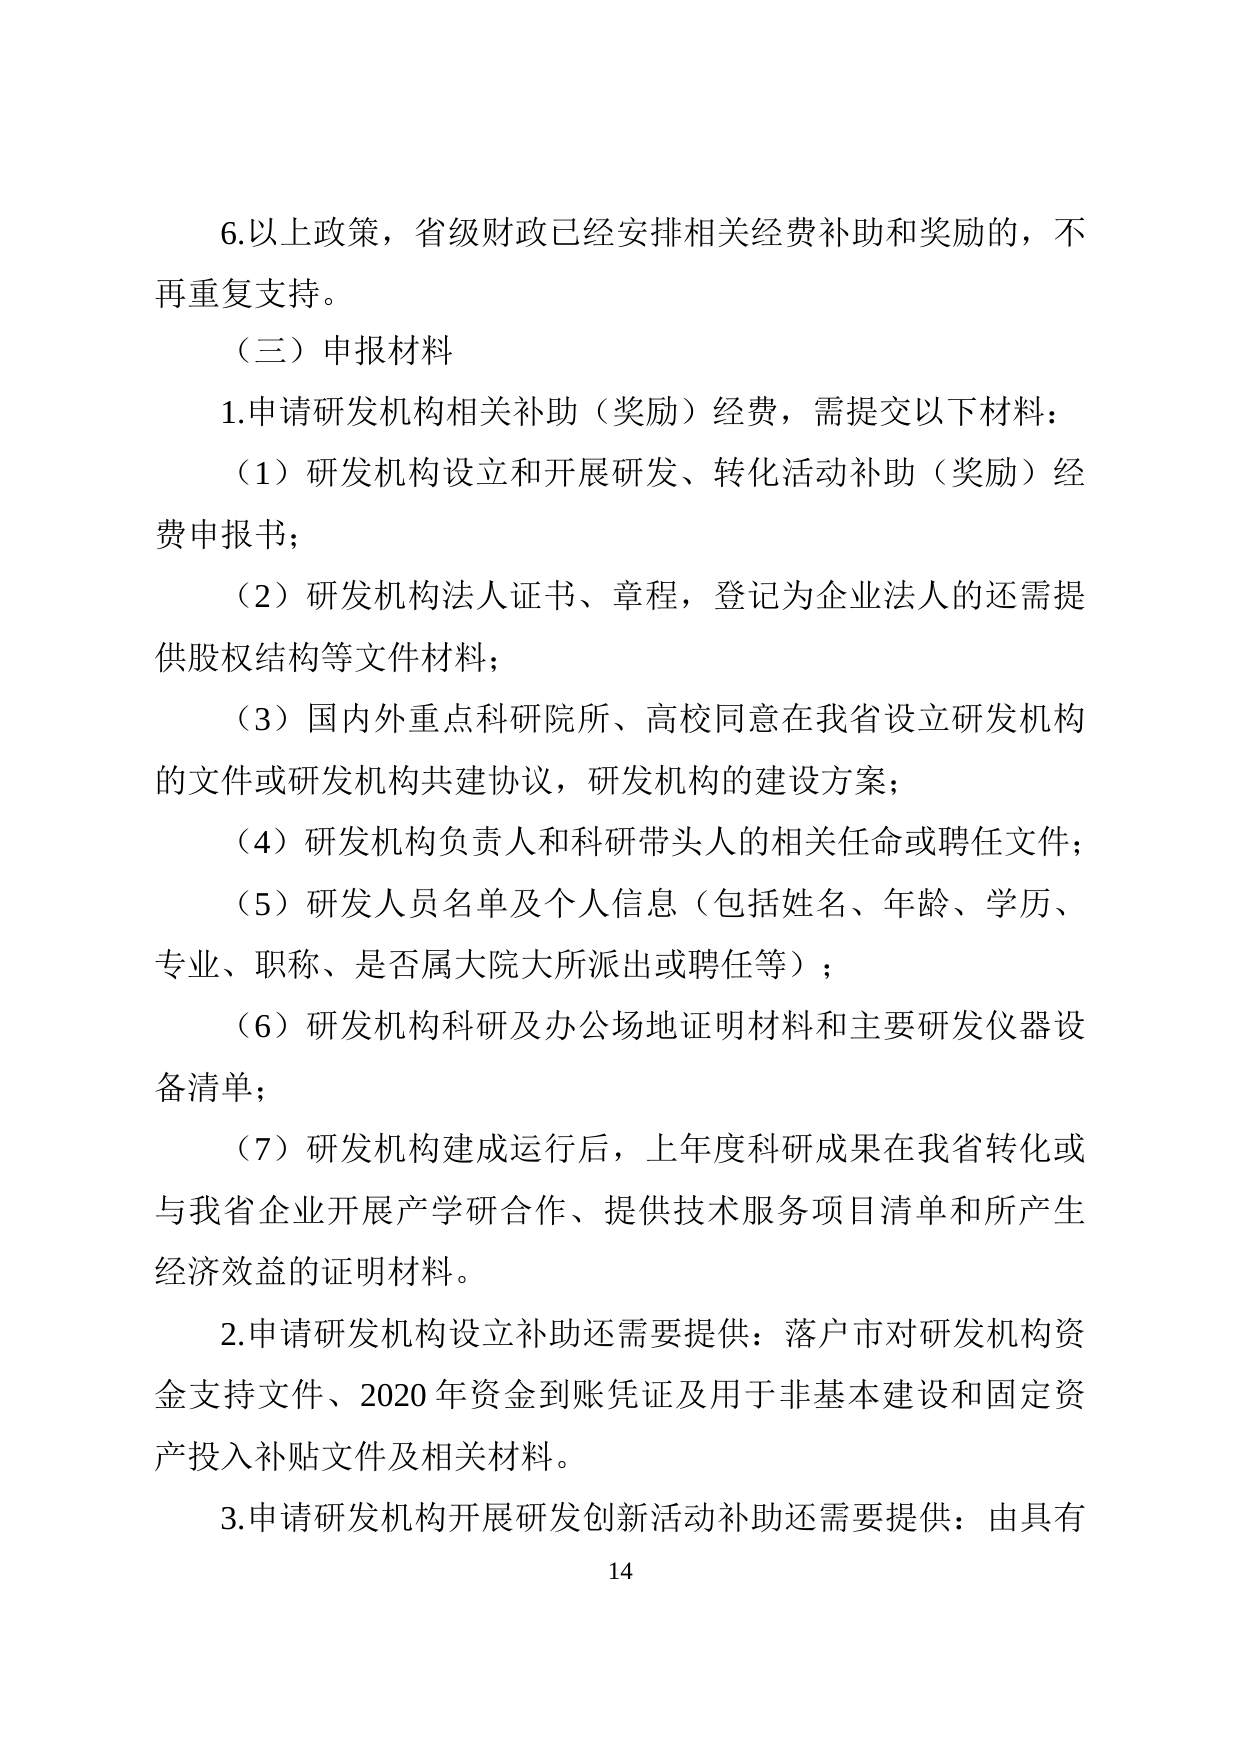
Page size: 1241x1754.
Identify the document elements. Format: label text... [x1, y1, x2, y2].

text 6.以上政策，省级财政已经安排相关经费补助和奖励的，不再重复支持。 [153, 195, 1087, 318]
text （3）国内外重点科研院所、高校同意在我省设立研发机构的文件或研发机构共建协议，研发机构的建设方案； [153, 681, 1087, 804]
text （2）研发机构法人证书、章程，登记为企业法人的还需提供股权结构等文件材料； [153, 558, 1087, 681]
text 1.申请研发机构相关补助（奖励）经费，需提交以下材料： [153, 374, 1087, 436]
text （7）研发机构建成运行后，上年度科研成果在我省转化或与我省企业开展产学研合作、提供技术服务项目清单和所产生经济效益的证明材料。 [153, 1112, 1087, 1296]
text （1）研发机构设立和开展研发、转化活动补助（奖励）经费申报书； [153, 436, 1087, 558]
text （三）申报材料 [153, 318, 1087, 374]
text （6）研发机构科研及办公场地证明材料和主要研发仪器设备清单； [153, 989, 1087, 1112]
text （5）研发人员名单及个人信息（包括姓名、年龄、学历、专业、职称、是否属大院大所派出或聘任等）； [153, 866, 1087, 989]
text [153, 1480, 1087, 1542]
text （4）研发机构负责人和科研带头人的相关任命或聘任文件； [153, 804, 1087, 866]
text 2.申请研发机构设立补助还需要提供：落户市对研发机构资金支持文件、2020年资金到账凭证及用于非基本建设和固定资产投入补贴文件及相关材料。 [153, 1296, 1087, 1480]
